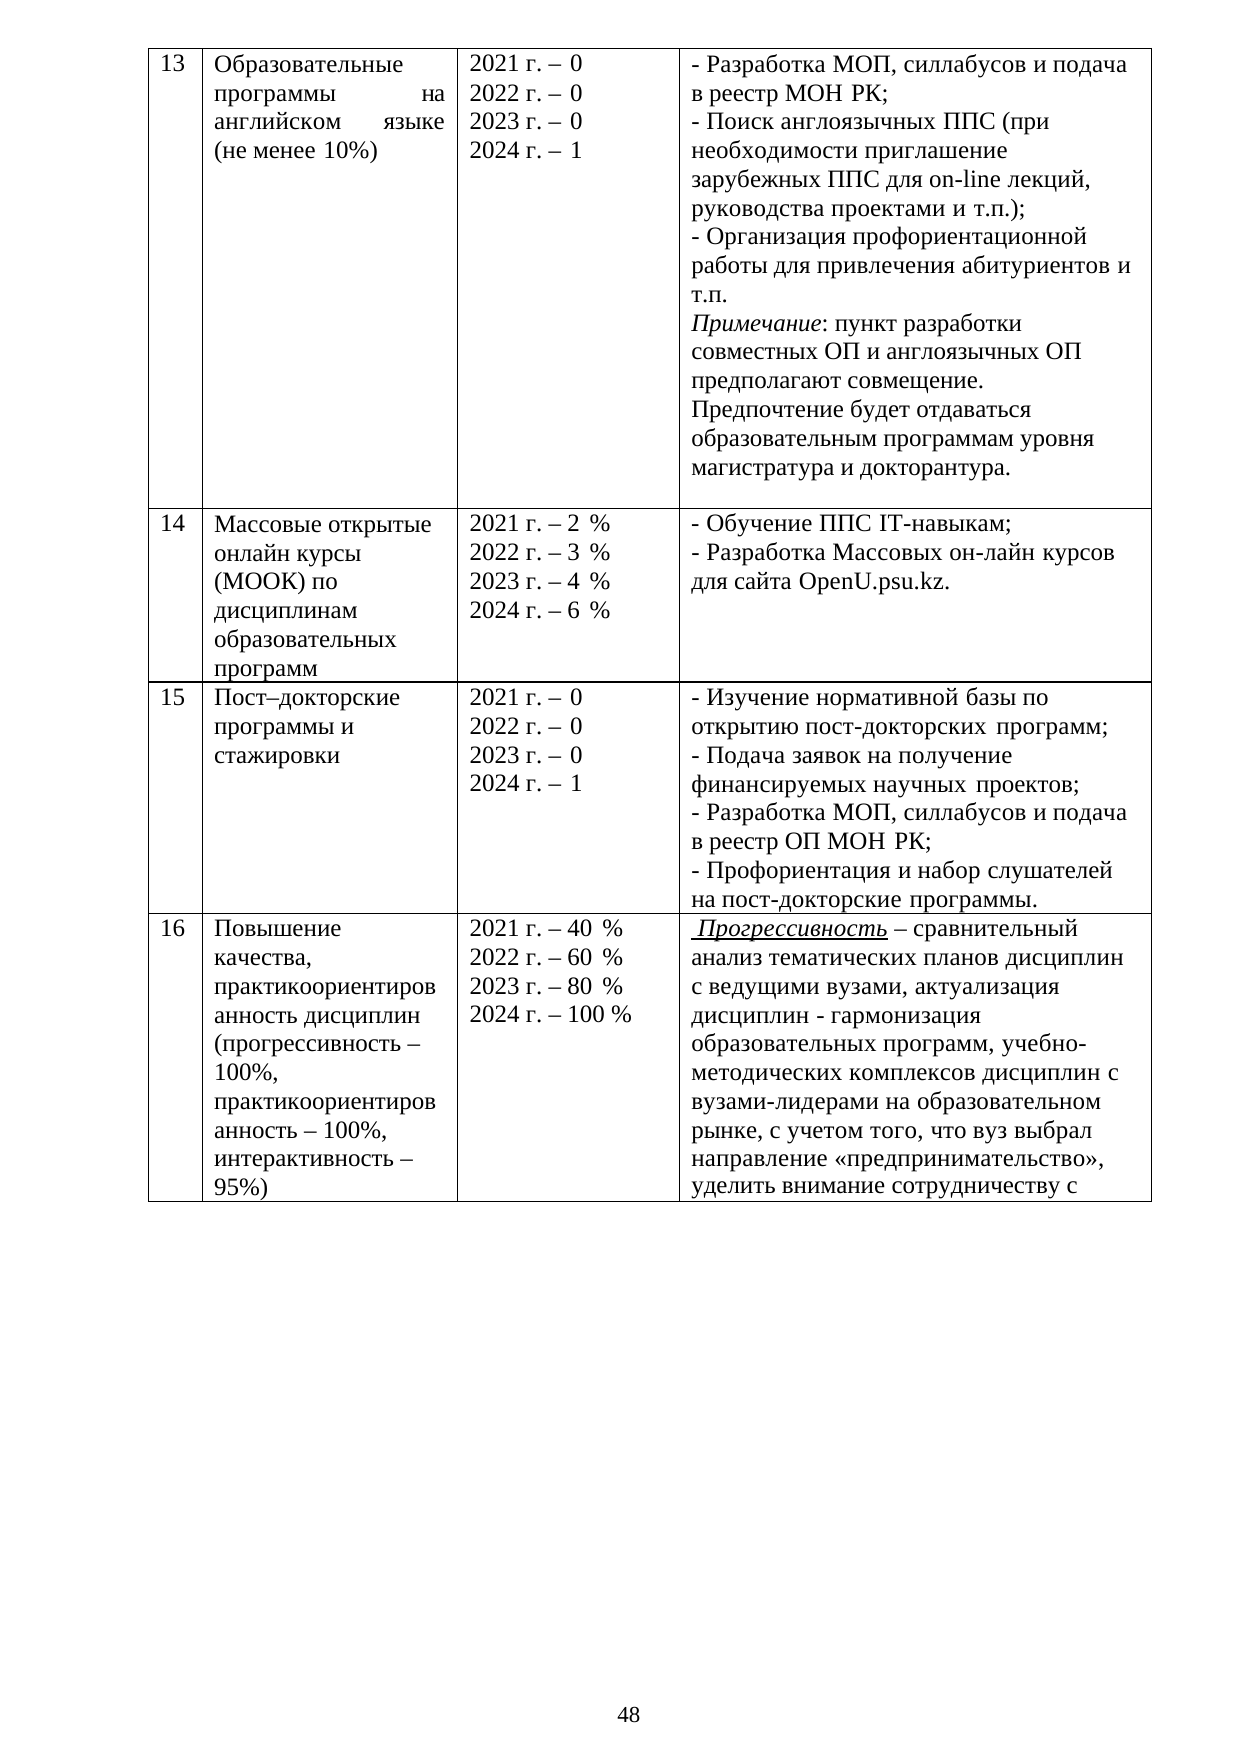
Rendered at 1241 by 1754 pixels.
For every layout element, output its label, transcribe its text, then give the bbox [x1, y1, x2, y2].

table_cell 2021 г. – 0 2022 г. – 0 2023 г. – 0 2024 г. – 1 [458, 683, 679, 912]
table_cell 2021 г. – 2 % 2022 г. – 3 % 2023 г. – 4 % 2024 г. – 6 % [458, 509, 679, 681]
table_cell 2021 г. – 0 2022 г. – 0 2023 г. – 0 2024 г. – 1 [458, 49, 679, 508]
table_cell Прогрессивность – сравнительный анализ тематических планов дисциплин с ведущими вузами, актуализация дисциплин - гармонизация образовательных программ, учебно- методических комплексов дисциплин с вузами-лидерами на образовательном рынке, с учетом того, что вуз выбрал направление «предпринимательство», уделить внимание сотрудничеству с [680, 914, 1151, 1201]
table_cell 16 [149, 914, 202, 1201]
table_cell Обучение ППС IT-навыкам; Разработка Массовых он-лайн курсов для сайта OpenU.psu.kz. [680, 509, 1151, 681]
table_cell Изучение нормативной базы по открытию пост-докторских программ; Подача заявок на получение финансируемых научных проектов; Разработка МОП, силлабусов и подача в реестр ОП МОН РК; Профориентация и набор слушателей на пост-докторские программы. [680, 683, 1151, 912]
table_cell Разработка МОП, силлабусов и подача в реестр МОН РК; Поиск англоязычных ППС (при необходимости приглашение зарубежных ППС для on-line лекций, руководства проектами и т.п.); Организация профориентационной работы для привлечения абитуриентов и т.п. Примечание: пункт разработки совместных ОП и англоязычных ОП предполагают совмещение. Предпочтение будет отдаваться образовательным программам уровня магистратура и докторантура. [680, 49, 1151, 508]
table_cell Повышение качества, практикоориентиров анность дисциплин (прогрессивность – 100%, практикоориентиров анность – 100%, интерактивность – 95%) [203, 914, 457, 1201]
table_cell 15 [149, 683, 202, 912]
table_cell 13 [149, 49, 202, 508]
table_cell Массовые открытые онлайн курсы (МООК) по дисциплинам образовательных программ [203, 509, 457, 681]
table_cell Пост–докторские программы и стажировки [203, 683, 457, 912]
table_cell Образовательные программы на английском языке (не менее 10%) [203, 49, 457, 508]
table_cell 2021 г. – 40 % 2022 г. – 60 % 2023 г. – 80 % 2024 г. – 100 % [458, 914, 679, 1201]
table_cell 14 [149, 509, 202, 681]
